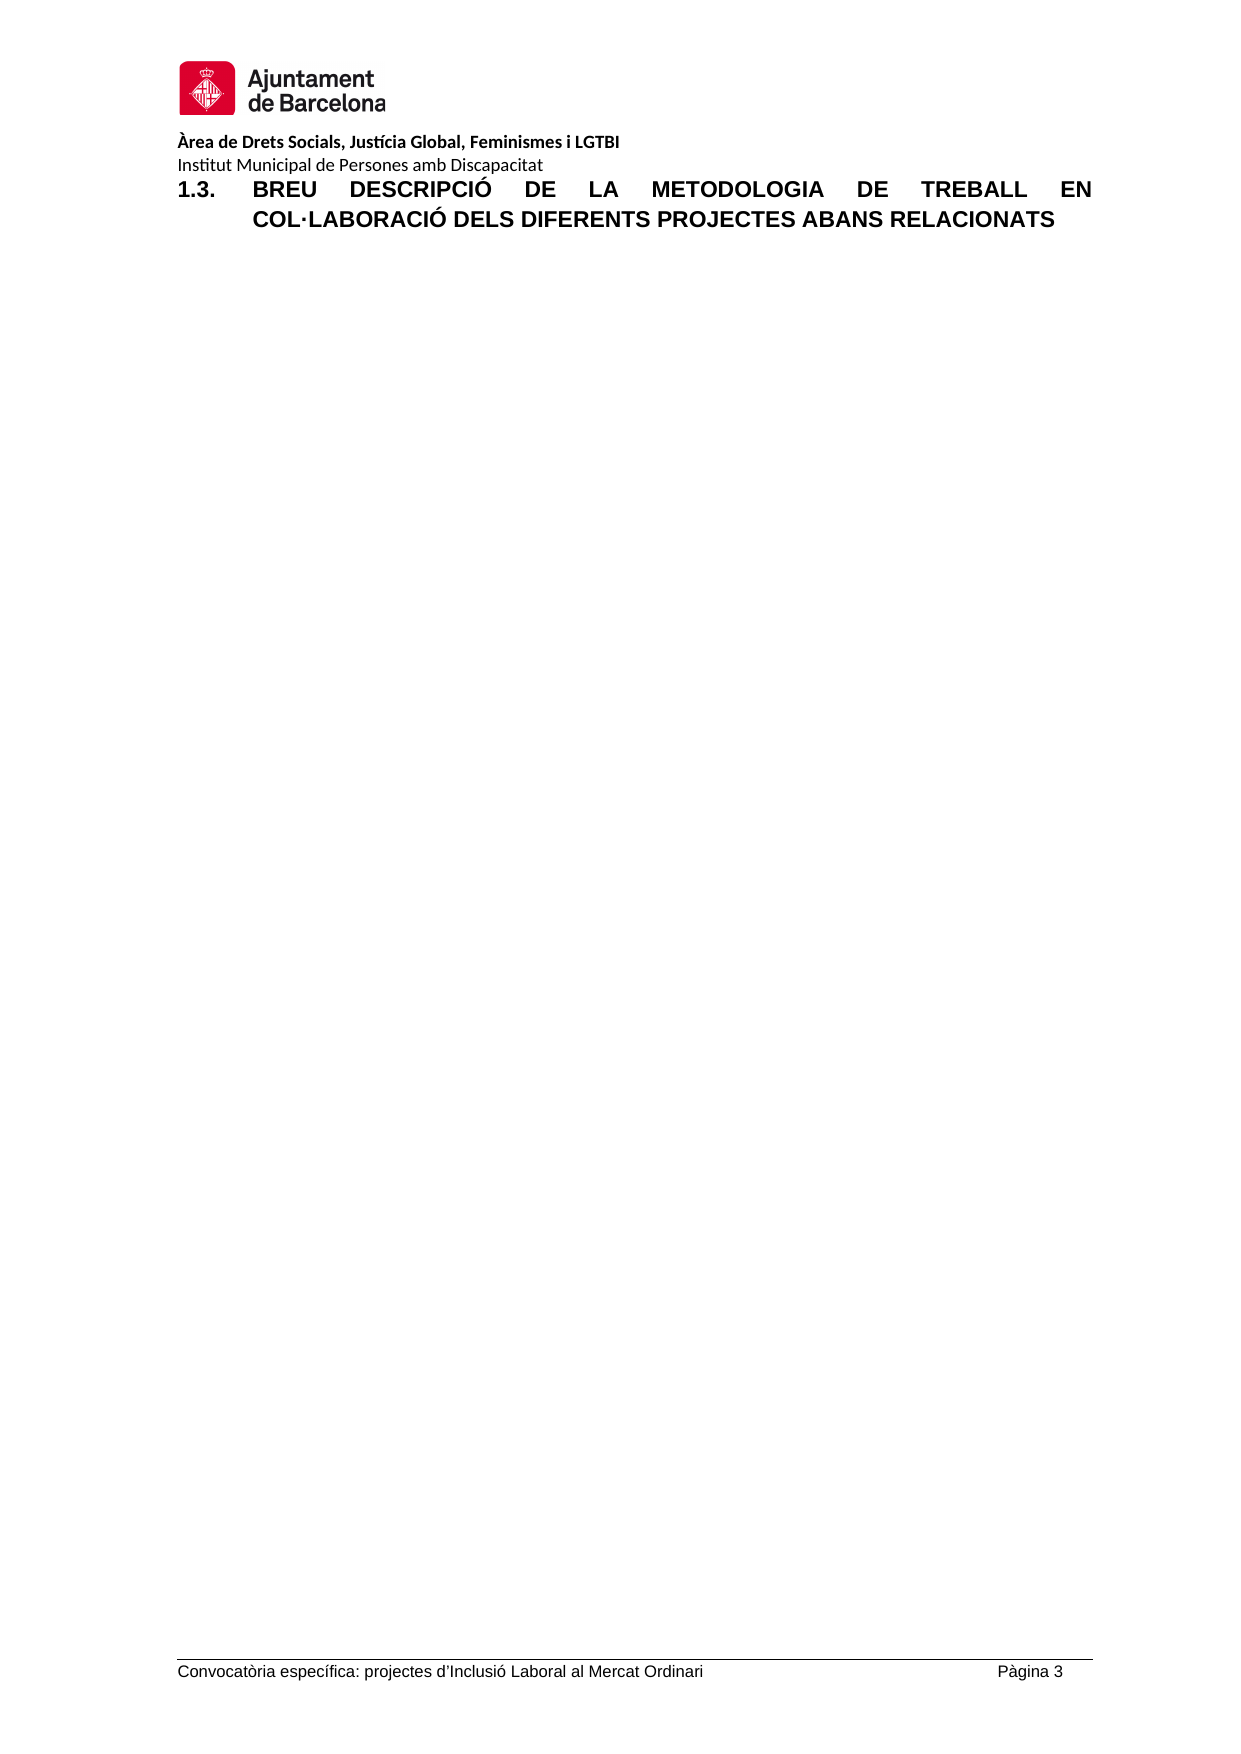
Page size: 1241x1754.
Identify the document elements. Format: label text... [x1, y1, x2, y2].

list BREU DESCRIPCIÓ DE LA METODOLOGIA DE TREBALL EN COL·LABORACIÓ DELS DIFERENTS PROJECTES ABANS RELACIONATS [177, 176, 1093, 232]
picture [178, 61, 386, 115]
